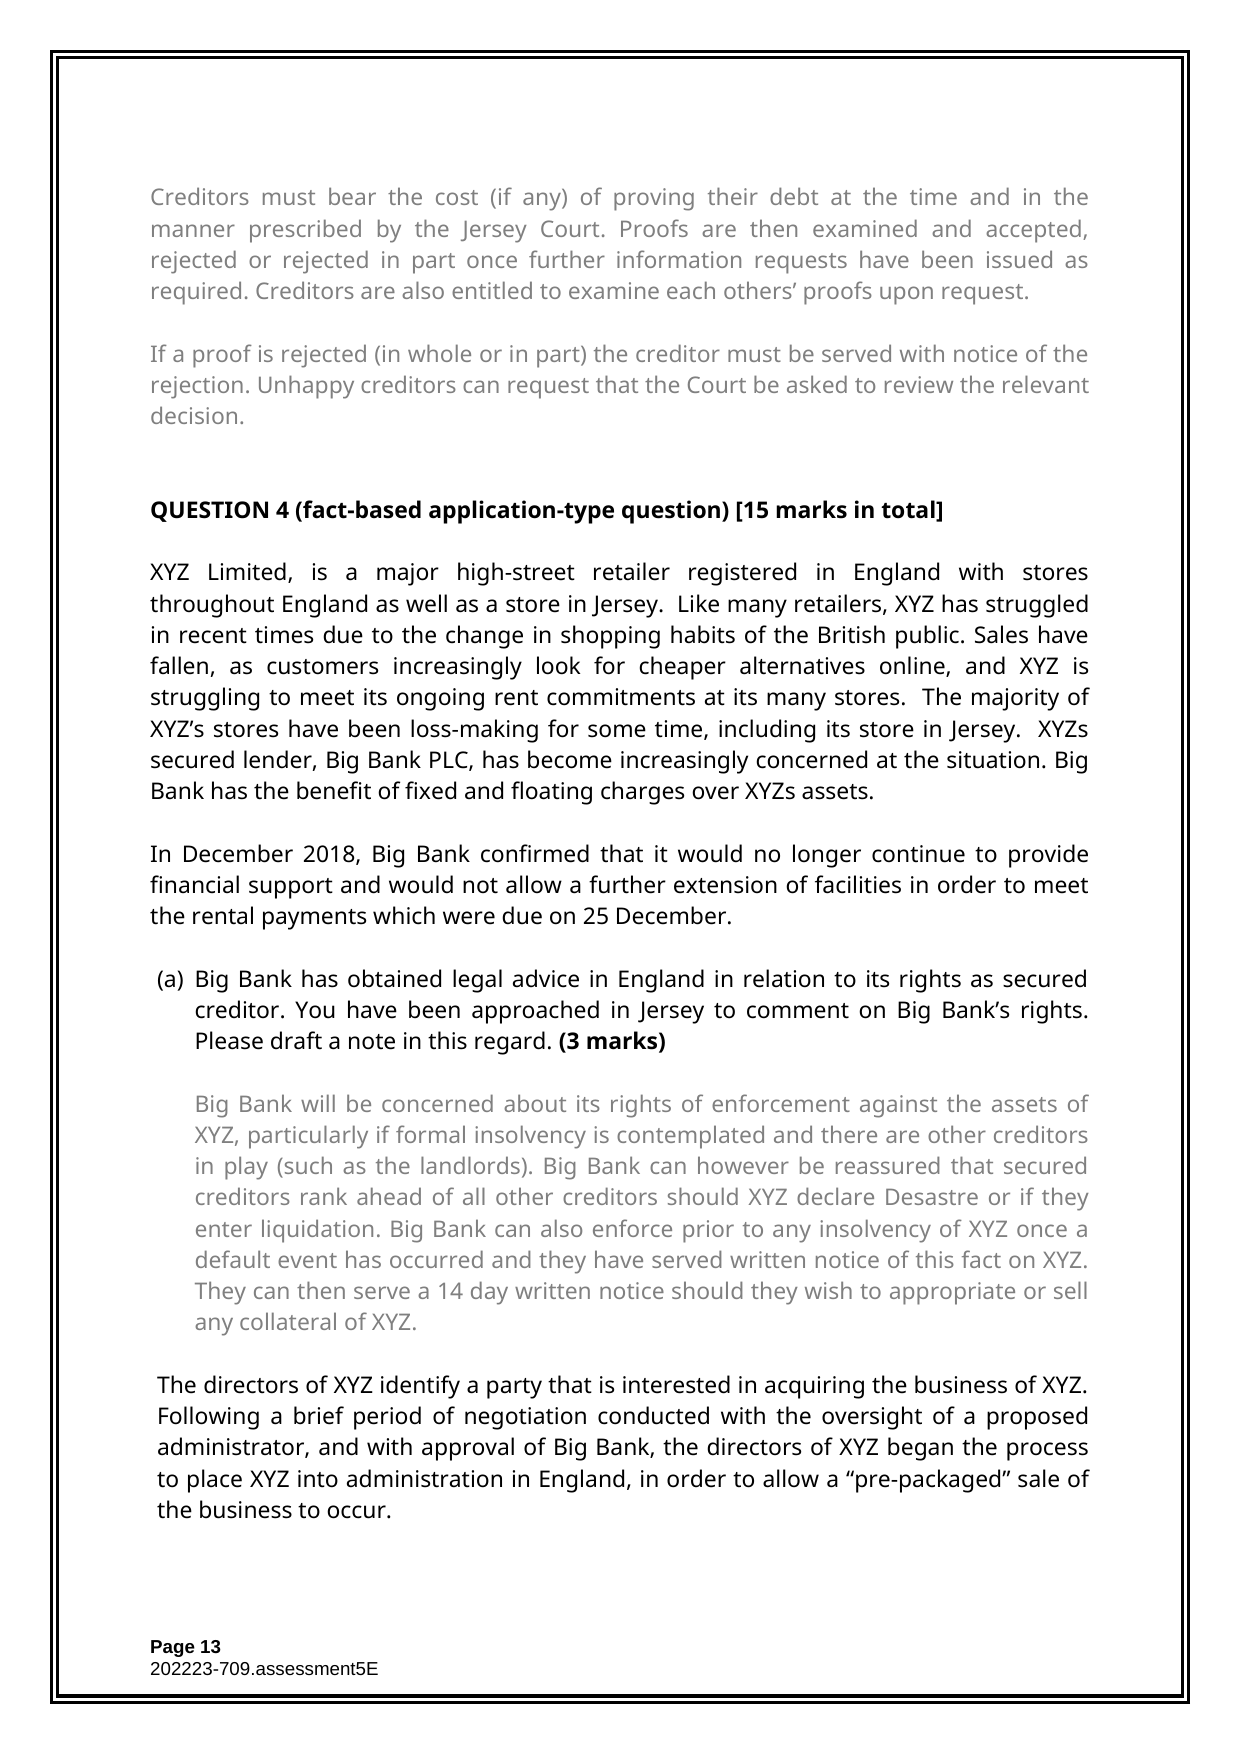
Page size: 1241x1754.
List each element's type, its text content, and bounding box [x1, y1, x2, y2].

list Big Bank has obtained legal advice in England in relation to its rights as secured creditor. You have been approached in Jersey to comment on Big Bank’s rights. Please draft a note in this regard. (3 marks) [157, 962, 1090, 1056]
text Creditors must bear the cost (if any) of proving their debt at the time and in the manner prescribed by the Jersey Court. Proofs are then examined and accepted, rejected or rejected in part once further information requests have been issued as required. Creditors are also entitled to examine each others’ proofs upon request. [150, 181, 1090, 306]
list Big Bank will be concerned about its rights of enforcement against the assets of XYZ, particularly if formal insolvency is contemplated and there are other creditors in play (such as the landlords). Big Bank can however be reassured that secured creditors rank ahead of all other creditors should XYZ declare Desastre or if they enter liquidation. Big Bank can also enforce prior to any insolvency of XYZ once a default event has occurred and they have served written notice of this fact on XYZ. They can then serve a 14 day written notice should they wish to appropriate or sell any collateral of XYZ. [194, 1087, 1090, 1337]
text If a proof is rejected (in whole or in part) the creditor must be served with notice of the rejection. Unhappy creditors can request that the Court be asked to review the relevant decision. [150, 337, 1090, 431]
text In December 2018, Big Bank confirmed that it would no longer continue to provide financial support and would not allow a further extension of facilities in order to meet the rental payments which were due on 25 December. [150, 837, 1090, 931]
text QUESTION 4 (fact-based application-type question) [15 marks in total] [150, 494, 1090, 525]
text XYZ Limited, is a major high-street retailer registered in England with stores throughout England as well as a store in Jersey. Like many retailers, XYZ has struggled in recent times due to the change in shopping habits of the British public. Sales have fallen, as customers increasingly look for cheaper alternatives online, and XYZ is struggling to meet its ongoing rent commitments at its many stores. The majority of XYZ’s stores have been loss-making for some time, including its store in Jersey. XYZs secured lender, Big Bank PLC, has become increasingly concerned at the situation. Big Bank has the benefit of fixed and floating charges over XYZs assets. [150, 556, 1090, 806]
text The directors of XYZ identify a party that is interested in acquiring the business of XYZ. Following a brief period of negotiation conducted with the oversight of a proposed administrator, and with approval of Big Bank, the directors of XYZ began the process to place XYZ into administration in England, in order to allow a “pre-packaged” sale of the business to occur. [157, 1369, 1090, 1525]
